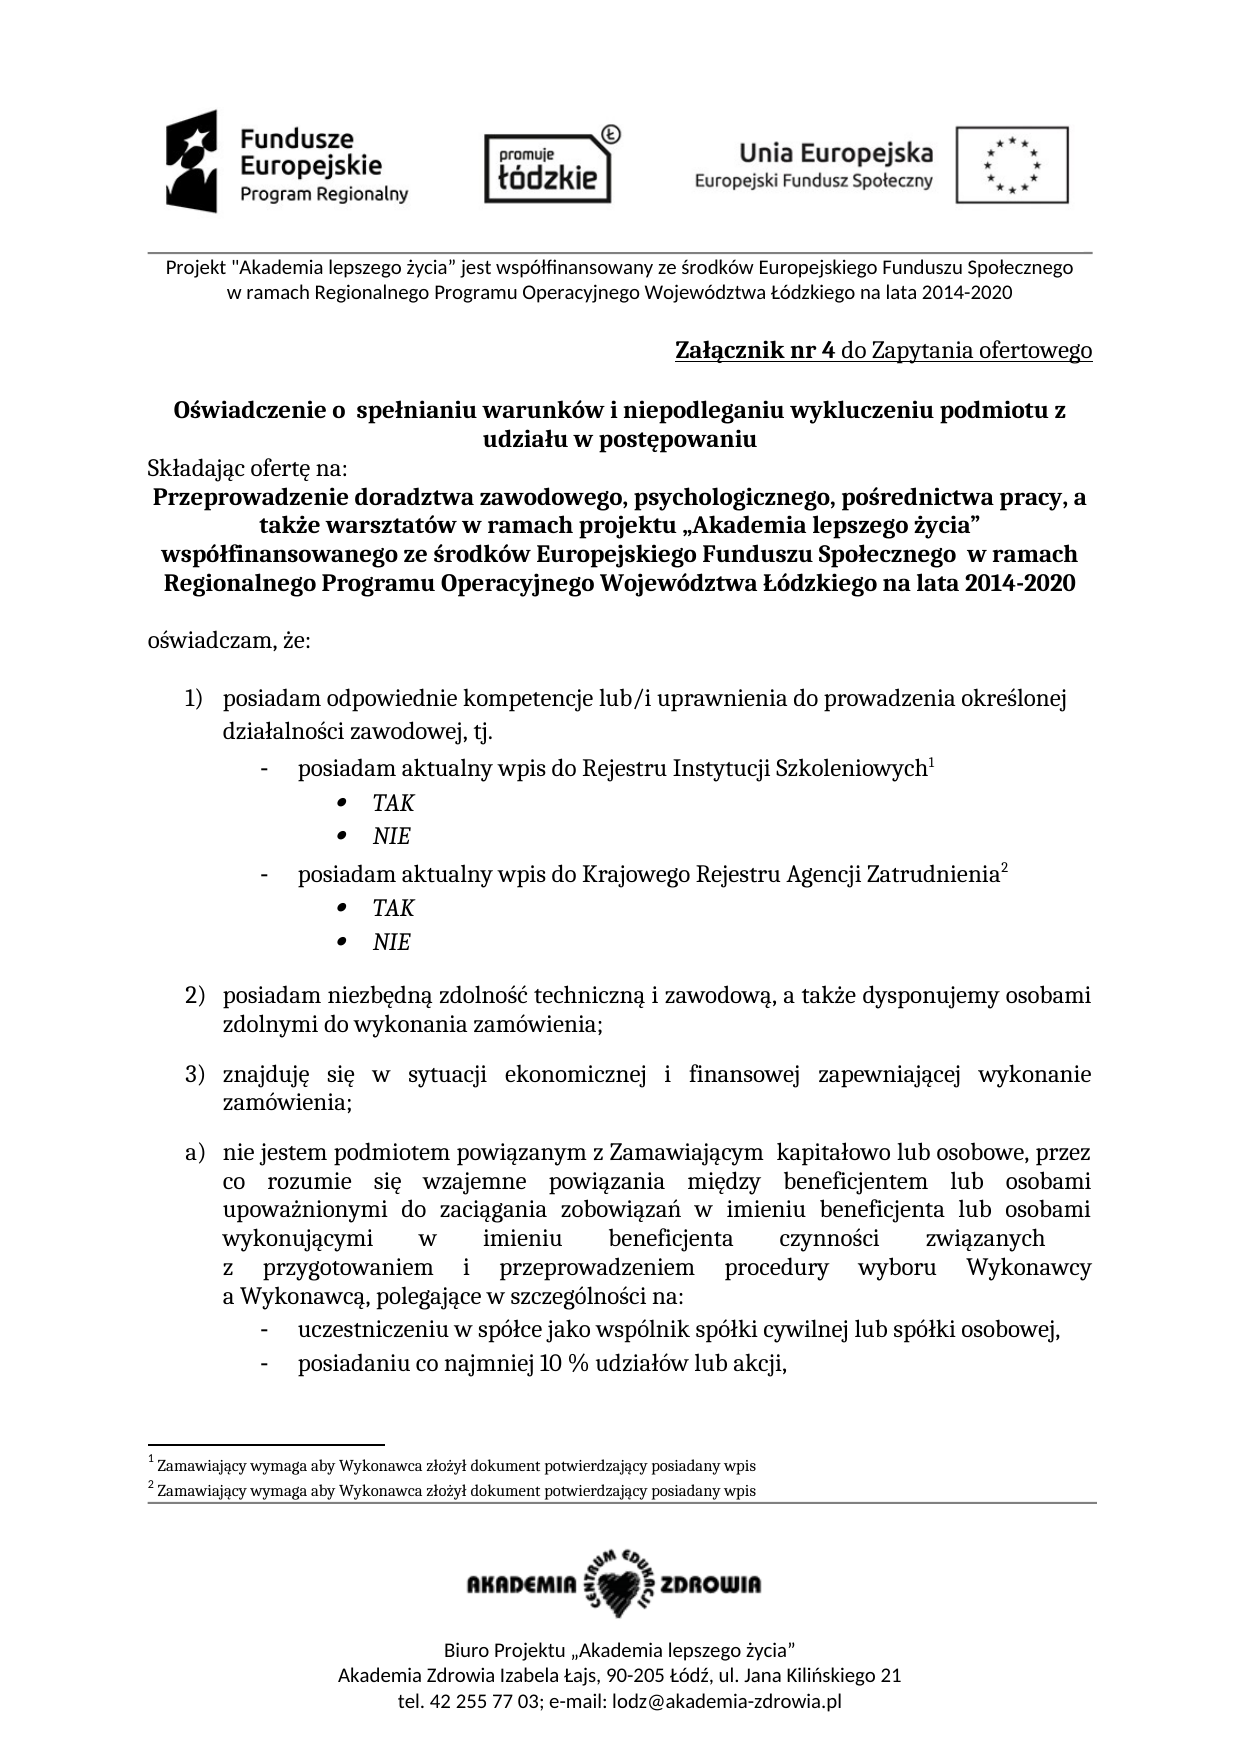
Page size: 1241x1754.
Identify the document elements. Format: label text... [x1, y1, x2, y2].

text oświadczam, że: [148, 626, 1092, 655]
list posiadaniu co najmniej 10 % udziałów lub akcji, [260, 1344, 1092, 1378]
list posiadam odpowiednie kompetencje lub/i uprawnienia do prowadzenia określonej działalności zawodowej, tj. [185, 684, 1092, 746]
list posiadam niezbędną zdolność techniczną i zawodową, a także dysponujemy osobami zdolnymi do wykonania zamówienia; [185, 981, 1092, 1039]
list uczestniczeniu w spółce jako wspólnik spółki cywilnej lub spółki osobowej, [260, 1310, 1092, 1344]
list TAK [335, 894, 1092, 923]
text Składając ofertę na: [148, 454, 1092, 483]
text Oświadczenie o spełnianiu warunków i niepodleganiu wykluczeniu podmiotu z udziału w postępowaniu [148, 396, 1092, 454]
list posiadam aktualny wpis do Rejestru Instytucji Szkoleniowych [260, 750, 1092, 784]
list TAK [335, 789, 1092, 818]
list posiadam aktualny wpis do Krajowego Rejestru Agencji Zatrudnienia [260, 855, 1092, 889]
picture [462, 1536, 771, 1633]
list NIE [335, 927, 1092, 956]
text Przeprowadzenie doradztwa zawodowego, psychologicznego, pośrednictwa pracy, a także warsztatów w ramach projektu „Akademia lepszego życia” współfinansowanego ze środków Europejskiego Funduszu Społecznego w ramach Regionalnego Programu Operacyjnego Województwa Łódzkiego na lata 2014-2020 [148, 483, 1092, 598]
list znajduję się w sytuacji ekonomicznej i finansowej zapewniającej wykonanie zamówienia; [185, 1059, 1092, 1117]
list NIE [335, 822, 1092, 851]
picture [147, 73, 1084, 252]
text Załącznik nr 4 do Zapytania ofertowego [148, 334, 1092, 365]
list nie jestem podmiotem powiązanym z Zamawiającym kapitałowo lub osobowe, przez co rozumie się wzajemne powiązania między beneficjentem lub osobami upoważnionymi do zaciągania zobowiązań w imieniu beneficjenta lub osobami wykonującymi w imieniu beneficjenta czynności związanych z przygotowaniem i przeprowadzeniem procedury wyboru Wykonawcy a Wykonawcą, polegające w szczególności na: [185, 1138, 1092, 1310]
